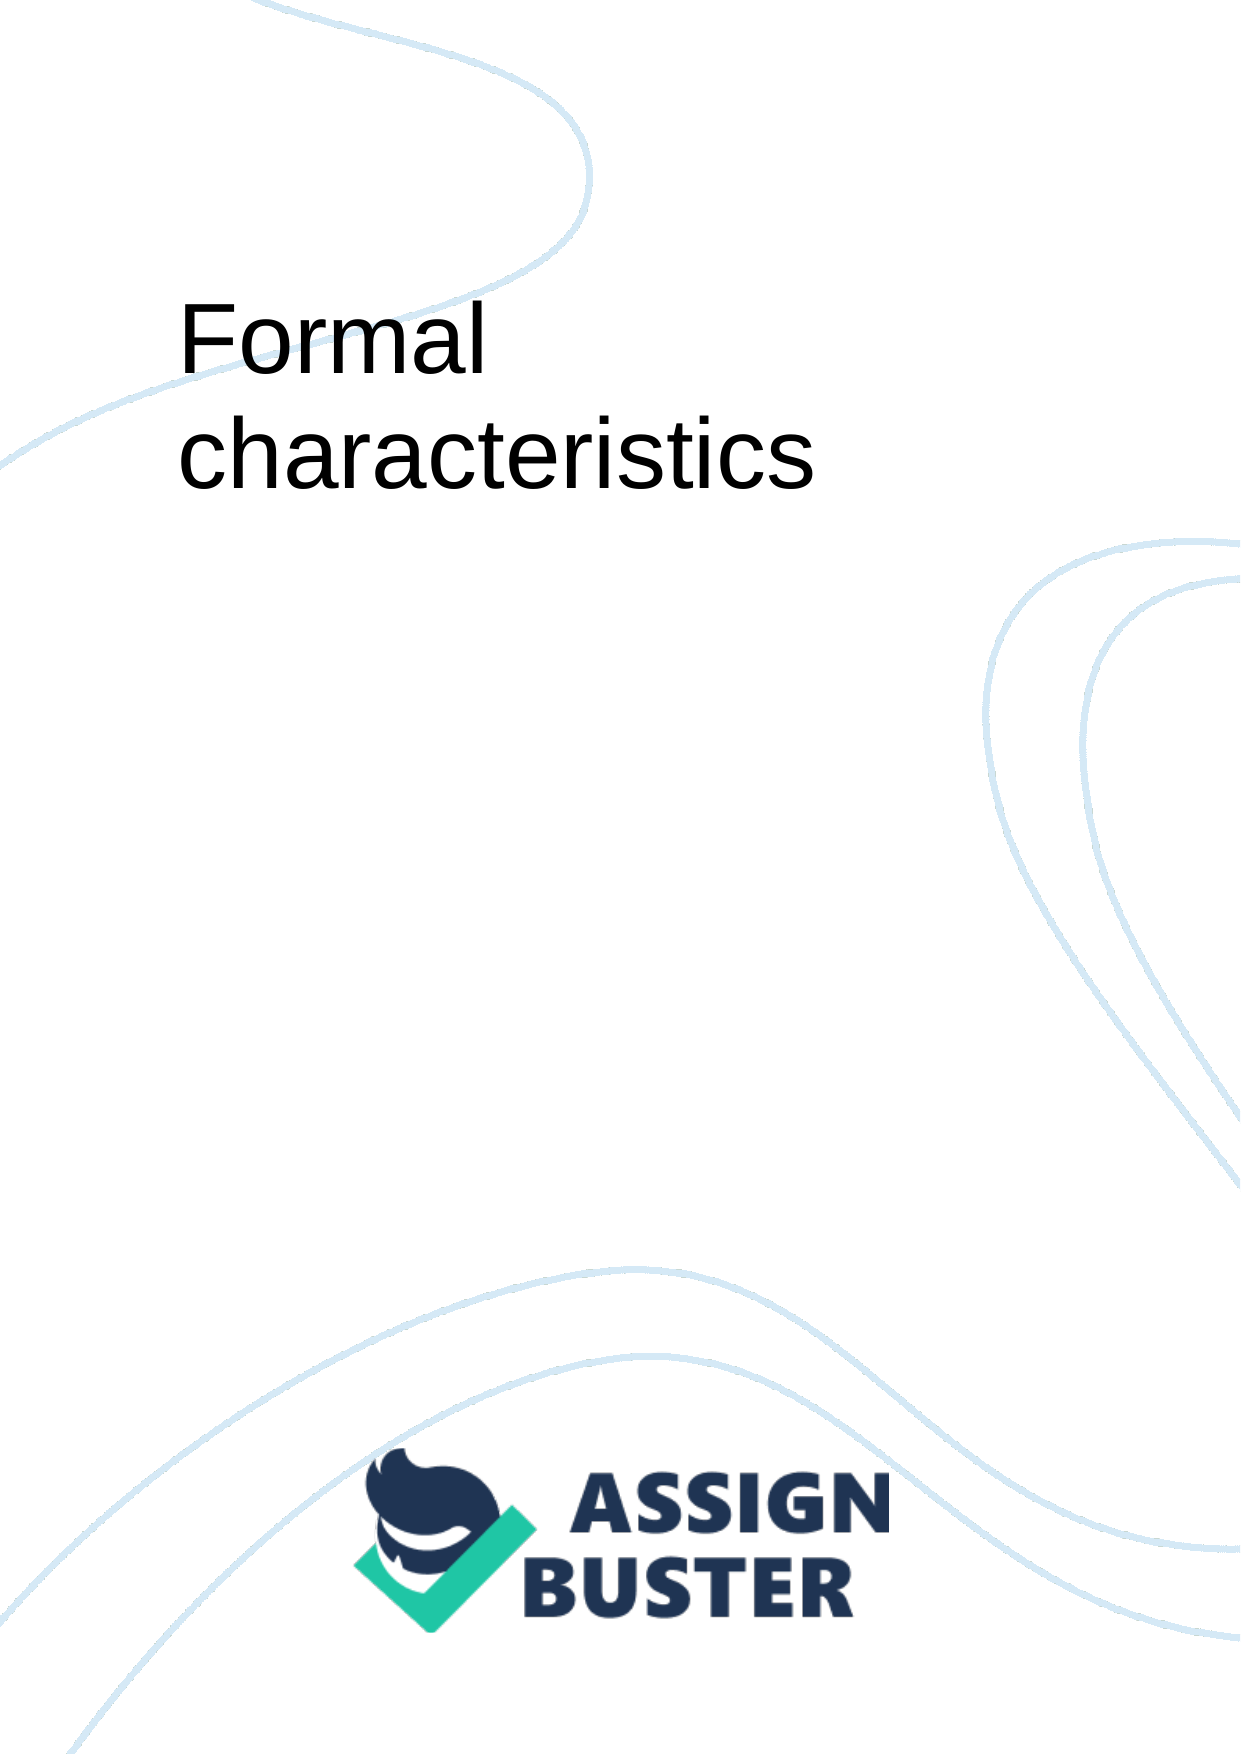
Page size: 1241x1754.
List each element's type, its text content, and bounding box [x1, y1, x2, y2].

picture [0, 0, 1241, 1754]
subtitle Formal characteristics [177, 279, 1152, 509]
